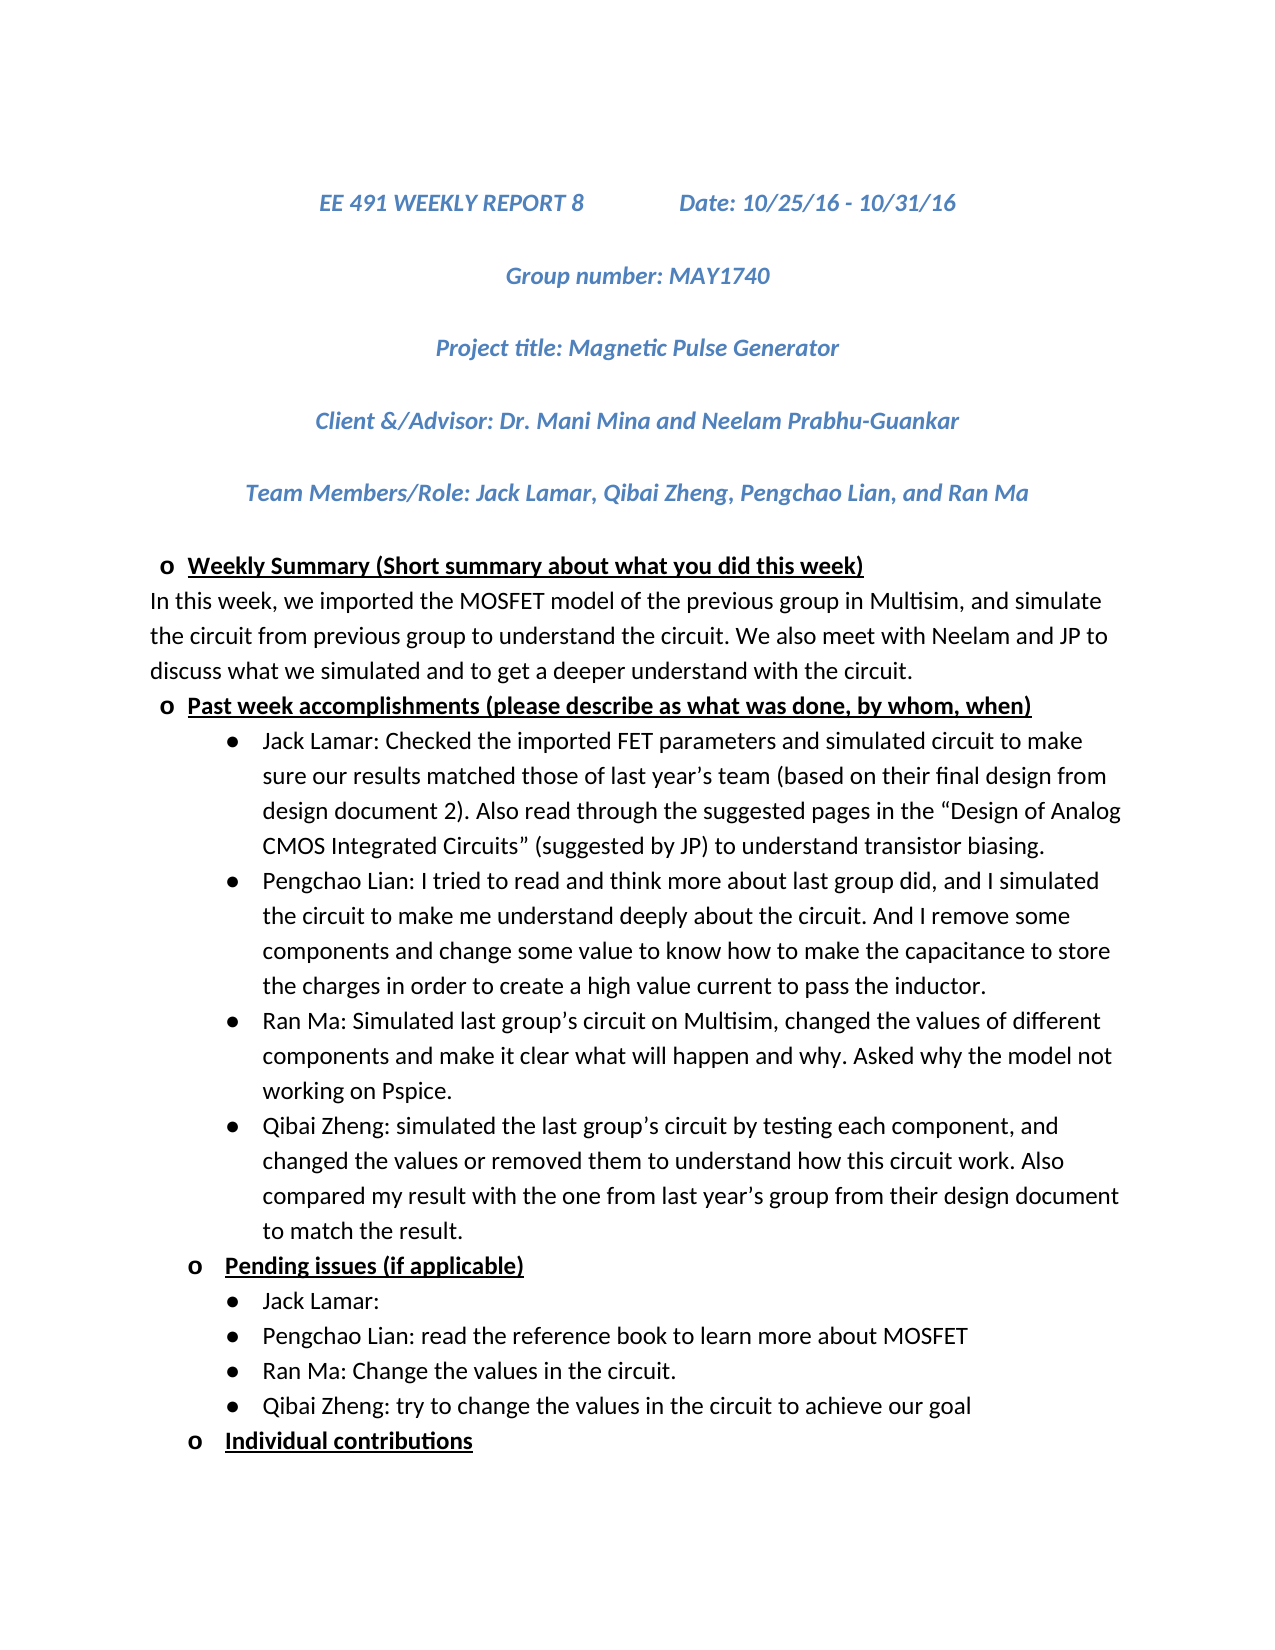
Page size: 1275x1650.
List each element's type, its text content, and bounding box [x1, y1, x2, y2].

text Project title: Magnetic Pulse Generator [240, 332, 1035, 363]
text In this week, we imported the MOSFET model of the previous group in Multisim, and simulate the circuit from previous group to understand the circuit. We also meet with Neelam and JP to discuss what we simulated and to get a deeper understand with the circuit. [150, 585, 1125, 686]
list Jack Lamar: [225, 1285, 1125, 1316]
list Qibai Zheng: simulated the last group’s circuit by testing each component, and changed the values or removed them to understand how this circuit work. Also compared my result with the one from last year’s group from their design document to match the result. [225, 1110, 1125, 1246]
text Client &/Advisor: Dr. Mani Mina and Neelam Prabhu-Guankar [240, 405, 1035, 436]
list Ran Ma: Change the values in the circuit. [225, 1355, 1125, 1386]
list Pending issues (if applicable) [187, 1250, 1125, 1281]
list Ran Ma: Simulated last group’s circuit on Multisim, changed the values of different components and make it clear what will happen and why. Asked why the model not working on Pspice. [225, 1005, 1125, 1106]
list Pengchao Lian: I tried to read and think more about last group did, and I simulated the circuit to make me understand deeply about the circuit. And I remove some components and change some value to know how to make the capacitance to store the charges in order to create a high value current to pass the inductor. [225, 865, 1125, 1001]
list Jack Lamar: Checked the imported FET parameters and simulated circuit to make sure our results matched those of last year’s team (based on their final design from design document 2). Also read through the suggested pages in the “Design of Analog CMOS Integrated Circuits” (suggested by JP) to understand transistor biasing. [225, 725, 1125, 861]
text Group number: MAY1740 [240, 260, 1035, 291]
text EE 491 WEEKLY REPORT 8 Date: 10/25/16 - 10/31/16 [240, 187, 1035, 218]
list Weekly Summary (Short summary about what you did this week) [159, 550, 1125, 581]
list Past week accomplishments (please describe as what was done, by whom, when) [159, 690, 1125, 721]
list Qibai Zheng: try to change the values in the circuit to achieve our goal [225, 1390, 1125, 1421]
list Pengchao Lian: read the reference book to learn more about MOSFET [225, 1320, 1125, 1351]
list Individual contributions [187, 1425, 1125, 1456]
text Team Members/Role: Jack Lamar, Qibai Zheng, Pengchao Lian, and Ran Ma [240, 477, 1035, 508]
